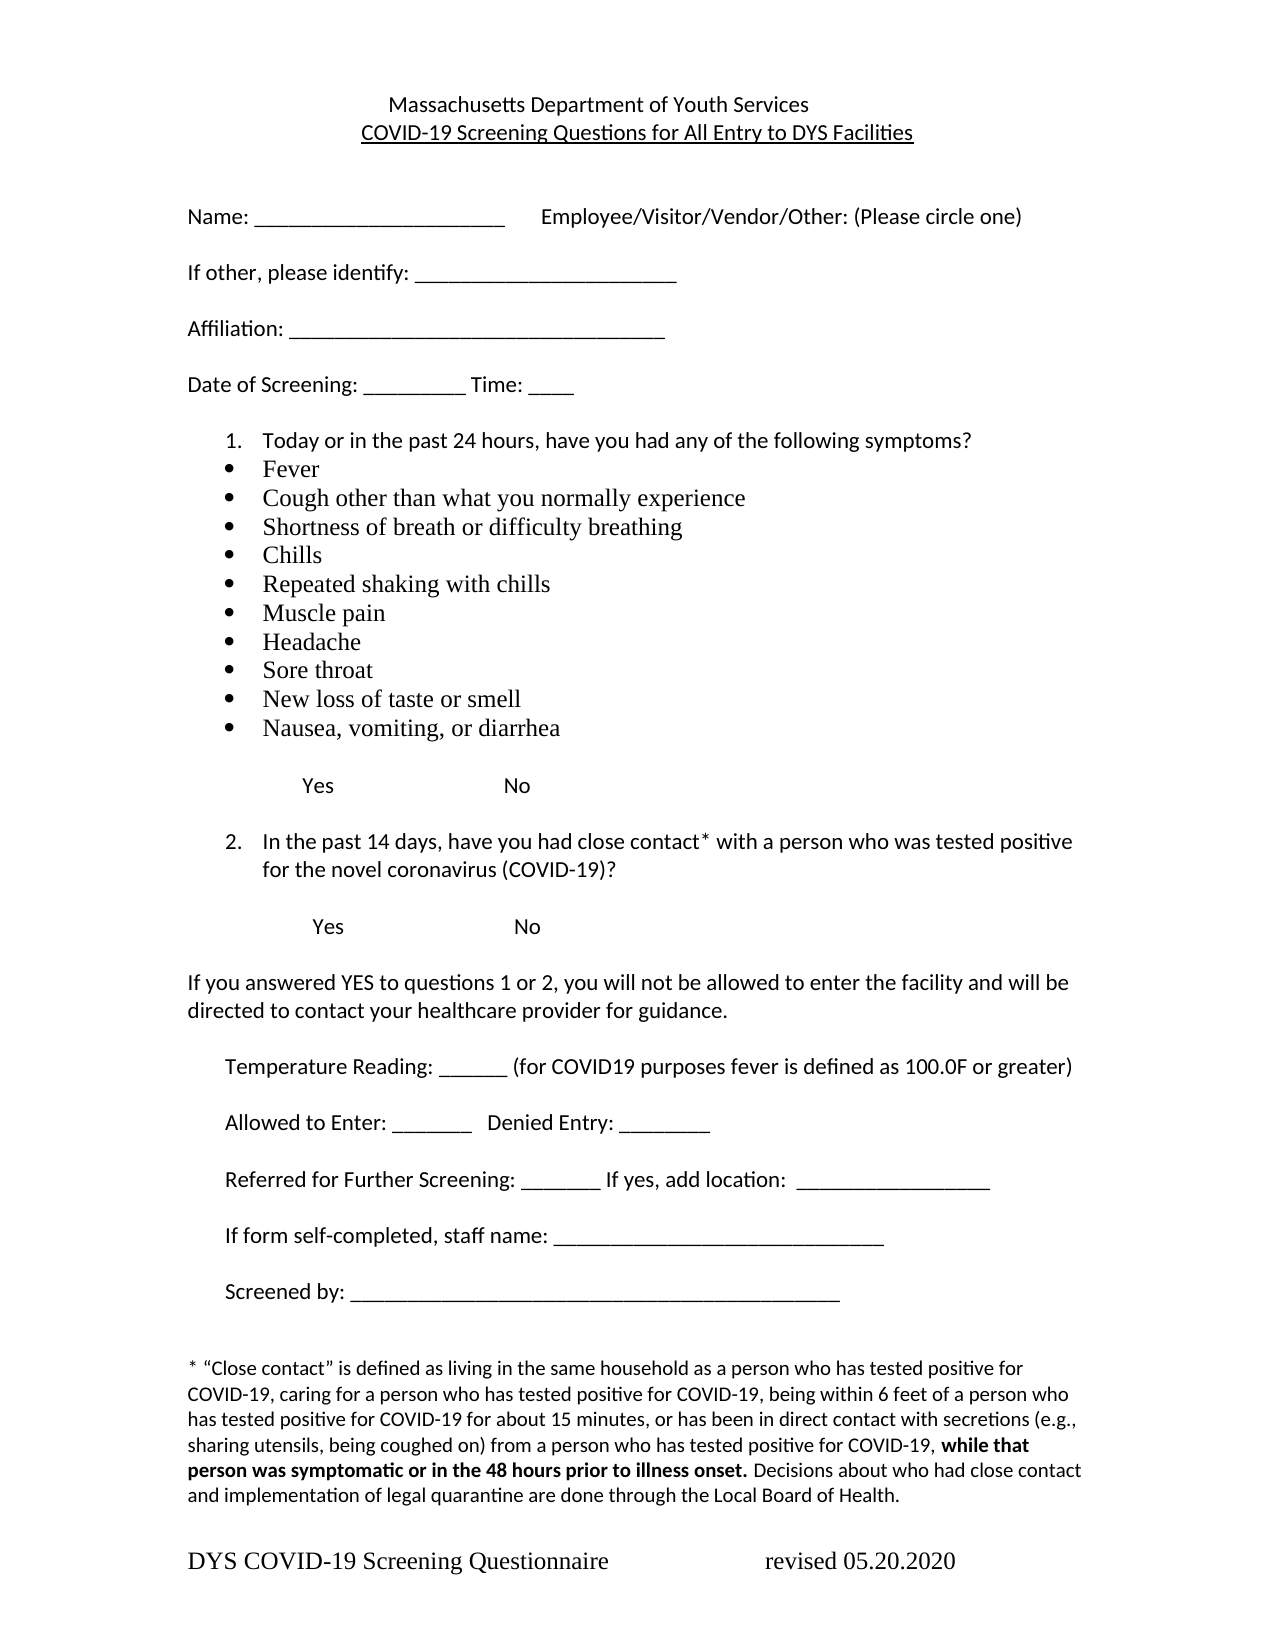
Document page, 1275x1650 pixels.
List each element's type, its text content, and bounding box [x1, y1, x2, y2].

list Shortness of breath or difficulty breathing [225, 512, 1087, 541]
text Yes No [225, 771, 1087, 799]
list Today or in the past 24 hours, have you had any of the following symptoms? [225, 426, 1087, 454]
text * “Close contact” is defined as living in the same household as a person who has tested positive for COVID-19, caring for a person who has tested positive for COVID-19, being within 6 feet of a person who has tested positive for COVID-19 for about 15 minutes, or has been in direct contact with secretions (e.g., sharing utensils, being coughed on) from a person who has tested positive for COVID-19, while that person was symptomatic or in the 48 hours prior to illness onset. Decisions about who had close contact and implementation of legal quarantine are done through the Local Board of Health. [187, 1356, 1087, 1508]
list Muscle pain [225, 598, 1087, 627]
list Chills [225, 541, 1087, 569]
list Repeated shaking with chills [225, 569, 1087, 598]
text If you answered YES to questions 1 or 2, you will not be allowed to enter the facility and will be directed to contact your healthcare provider for guidance. [187, 968, 1087, 1024]
text Date of Screening: _________ Time: ____ [187, 370, 1087, 398]
text Name: ______________________ Employee/Visitor/Vendor/Other: (Please circle one) [187, 202, 1087, 230]
text Allowed to Enter: _______ Denied Entry: ________ [225, 1108, 1087, 1136]
list Nausea, vomiting, or diarrhea [225, 713, 1087, 742]
text Referred for Further Screening: _______ If yes, add location: _________________ [225, 1165, 1087, 1193]
text Affiliation: _________________________________ [187, 314, 1087, 342]
text If form self-completed, staff name: _____________________________ [225, 1221, 1087, 1249]
list Sore throat [225, 656, 1087, 684]
list Fever [225, 454, 1087, 483]
list New loss of taste or smell [225, 684, 1087, 713]
list Headache [225, 627, 1087, 656]
text Yes No [225, 912, 1087, 940]
text Temperature Reading: ______ (for COVID19 purposes fever is defined as 100.0F or greater) [225, 1052, 1087, 1080]
text Screened by: ___________________________________________ [225, 1277, 1087, 1305]
text COVID-19 Screening Questions for All Entry to DYS Facilities [187, 118, 1087, 146]
list In the past 14 days, have you had close contact* with a person who was tested positive for the novel coronavirus (COVID-19)? [225, 827, 1087, 883]
list Cough other than what you normally experience [225, 483, 1087, 512]
text If other, please identify: _______________________ [187, 258, 1087, 286]
text Massachusetts Department of Youth Services [187, 90, 1087, 118]
